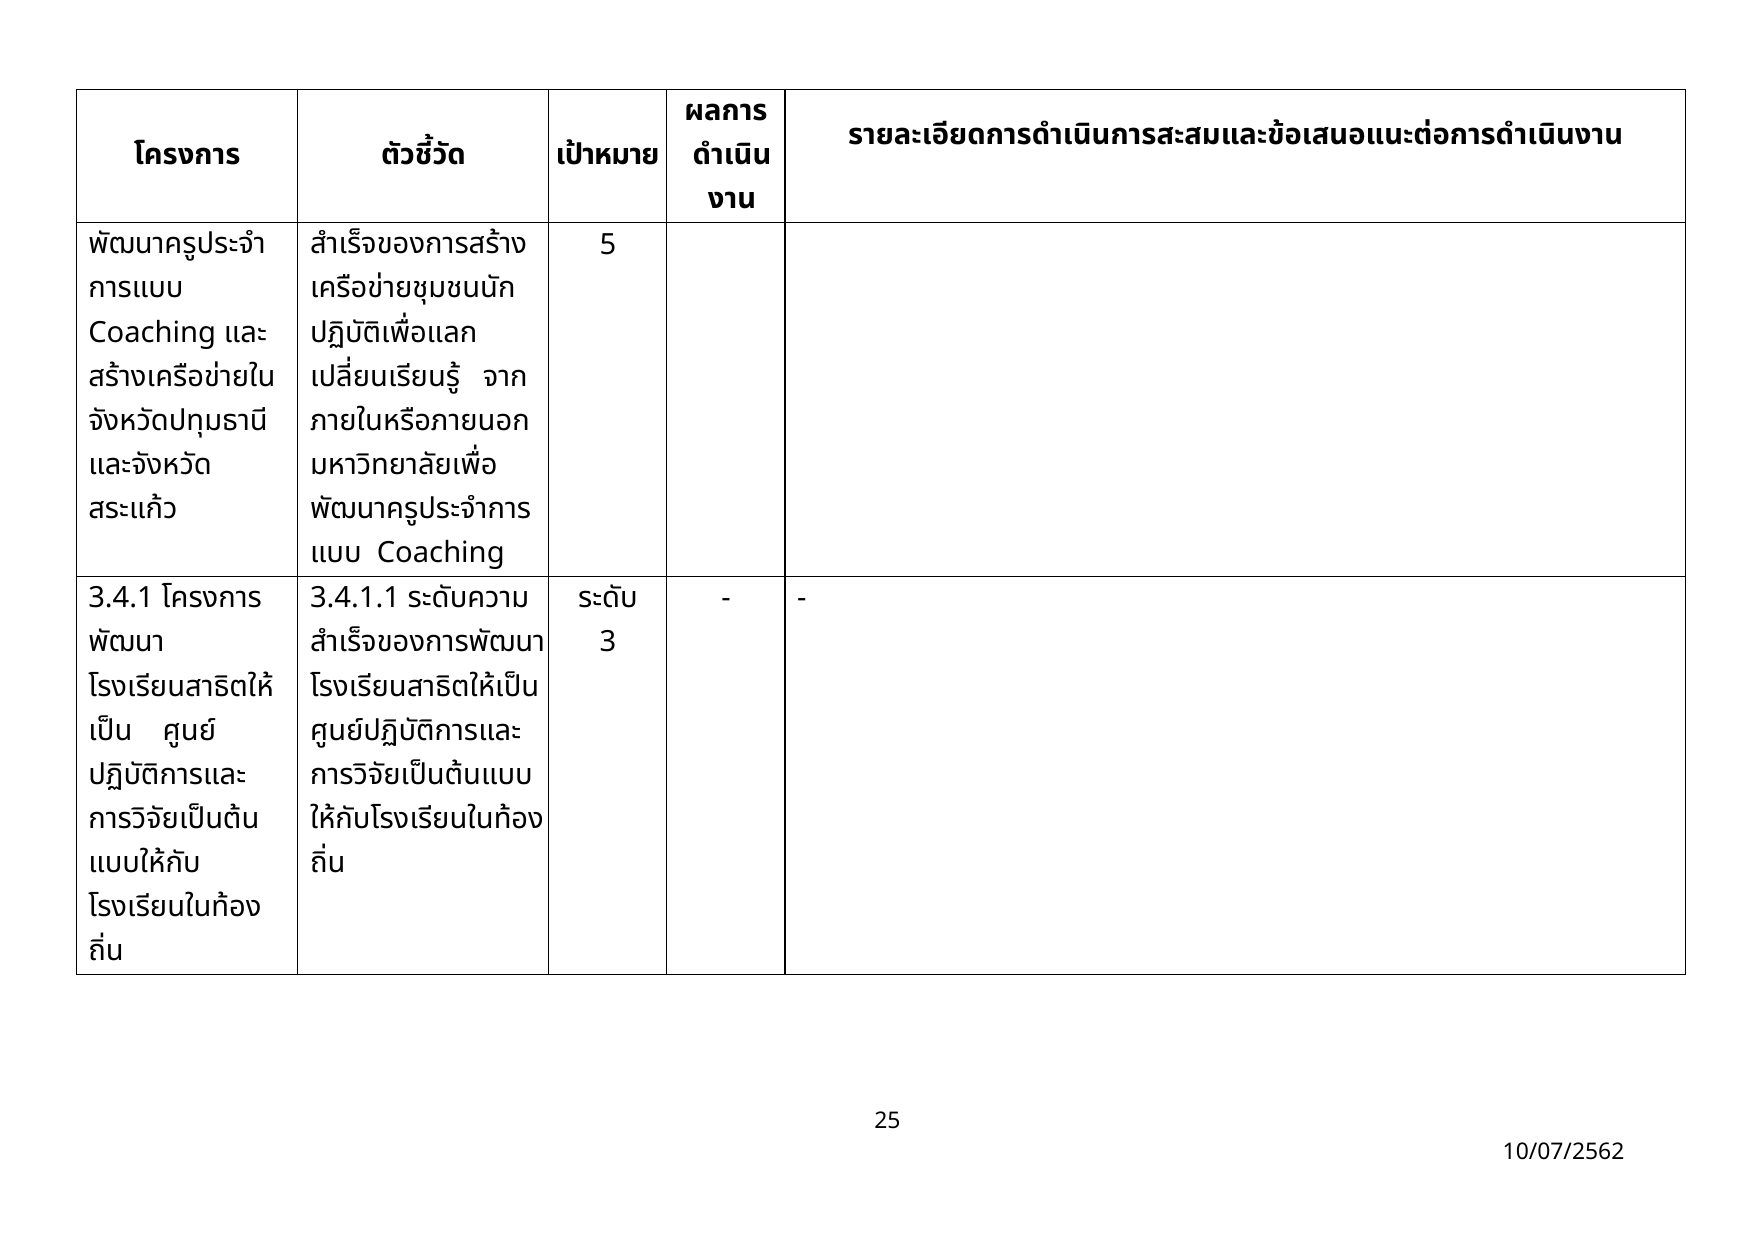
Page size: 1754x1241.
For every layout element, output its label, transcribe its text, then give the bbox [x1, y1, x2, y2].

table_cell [77, 223, 297, 576]
table_header โครงการ [77, 90, 297, 222]
table_cell - [667, 577, 784, 973]
table_header ตัวชี้วัด [298, 90, 548, 222]
table_header รายละเอียดการดำเนินการสะสมและข้อเสนอแนะต่อการดำเนินงาน [786, 90, 1685, 222]
table_header ผลการดำเนินงาน [667, 90, 784, 222]
table_cell ระดับ 3 [549, 577, 666, 973]
table_cell - [667, 223, 784, 576]
table_cell - [786, 223, 1685, 576]
table_cell ระดับ 5 [549, 223, 666, 576]
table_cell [298, 223, 548, 576]
table_cell 3.4.1 โครงการพัฒนาโรงเรียนสาธิตให้เป็น ศูนย์ปฏิบัติการและการวิจัยเป็นต้นแบบให้กับโรงเรียนในท้องถิ่น [77, 577, 297, 973]
table_cell 3.4.1.1 ระดับความสำเร็จของการพัฒนาโรงเรียนสาธิตให้เป็นศูนย์ปฏิบัติการและการวิจัยเป็นต้นแบบให้กับโรงเรียนในท้องถิ่น [298, 577, 548, 973]
table_header เป้าหมาย [549, 90, 666, 222]
table_cell - [786, 577, 1685, 973]
